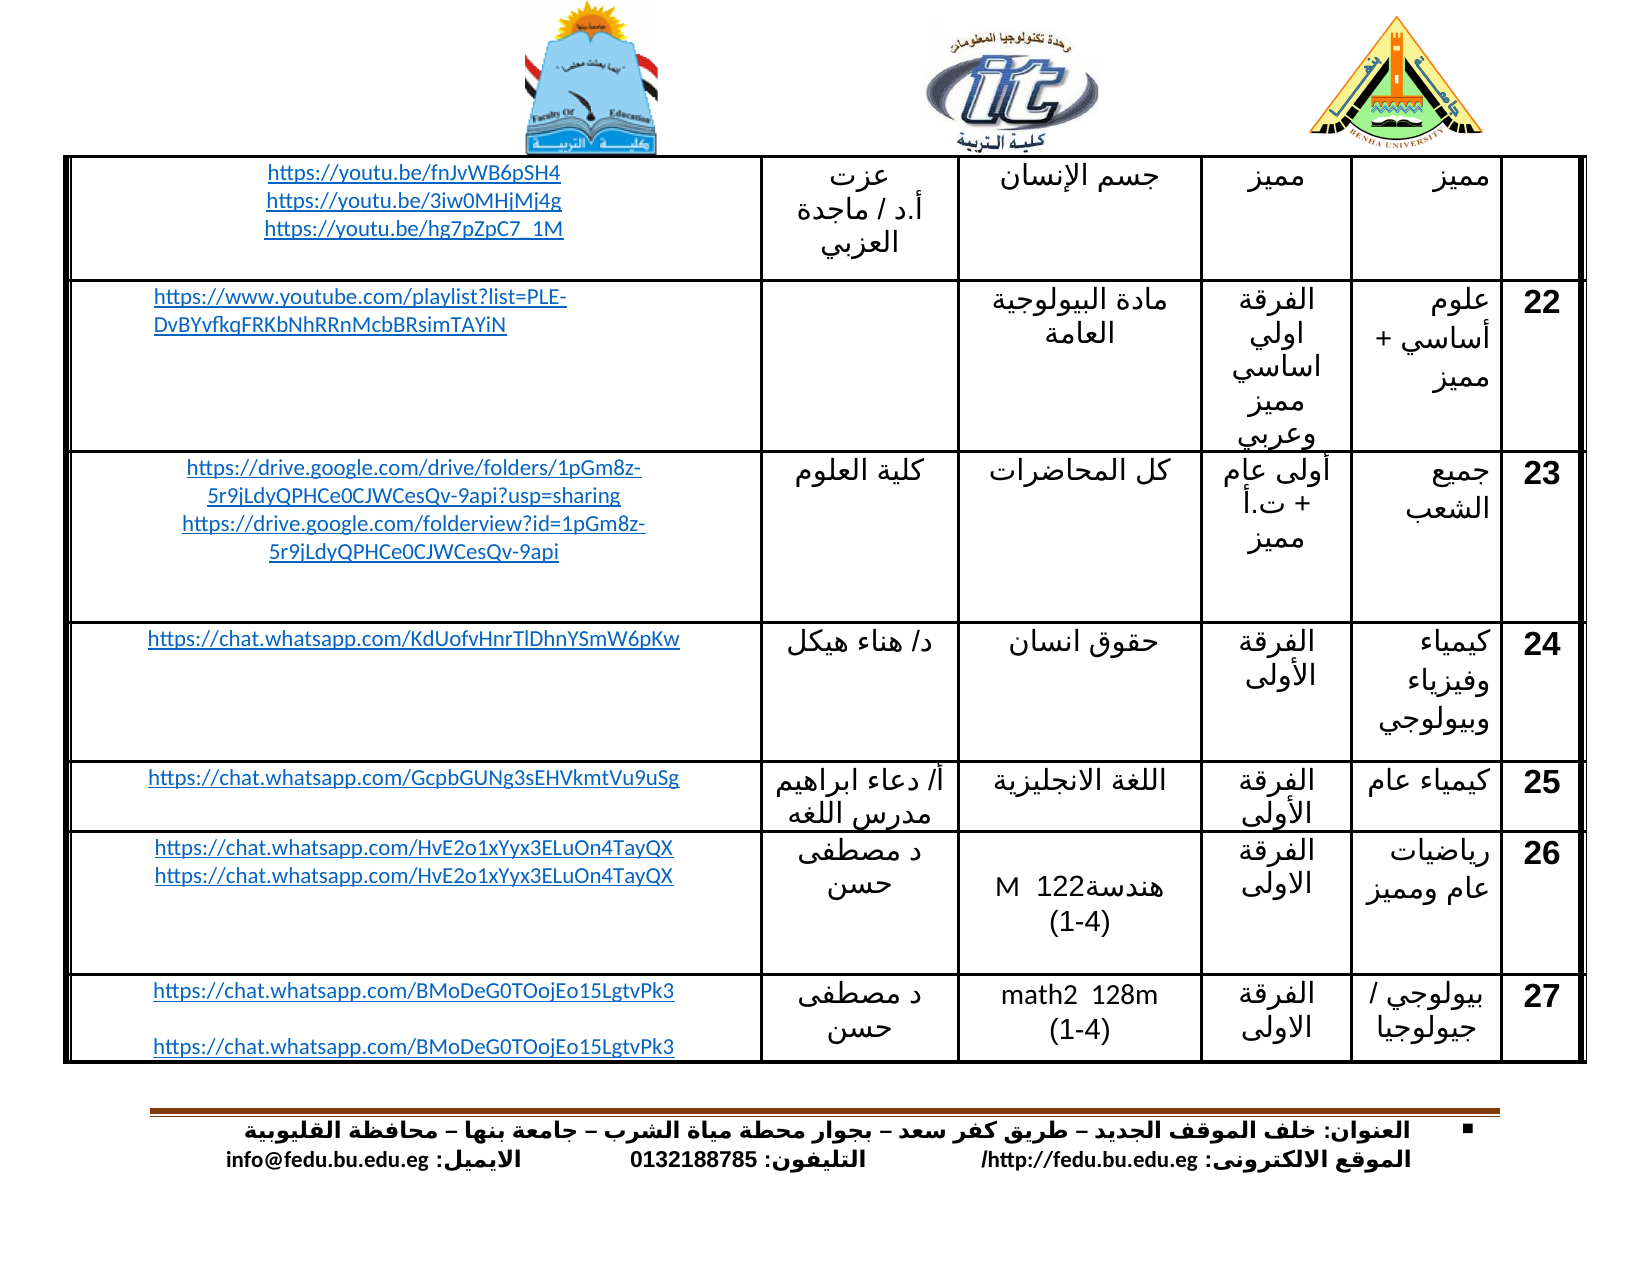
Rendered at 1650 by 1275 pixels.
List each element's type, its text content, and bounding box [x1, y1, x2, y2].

table_cell كيمياء عام [1353, 763, 1500, 830]
table_cell رياضيات عام ومميز [1353, 833, 1500, 973]
table_cell أ/ دعاء ابراهيم مدرس اللغه [763, 763, 957, 830]
table_cell هندسة122 M (1-4) [960, 833, 1200, 973]
table_cell مادة البيولوجية العامة [960, 282, 1200, 450]
table_cell https://www.youtube.com/playlist?list=PLE-DvBYvfkqFRKbNhRRnMcbBRsimTAYiN [72, 282, 760, 450]
table_cell د مصطفى حسن [763, 976, 957, 1060]
table_cell الفرقة الاولى [1203, 976, 1350, 1060]
table_cell بيولوجي مميز [1353, 158, 1500, 279]
table_cell كيمياء وفيزياء وبيولوجي [1353, 624, 1500, 759]
picture [923, 14, 1102, 155]
picture [525, 0, 658, 155]
table_cell [763, 282, 957, 450]
table_cell حقوق انسان [960, 624, 1200, 759]
table_cell https://drive.google.com/drive/folders/1pGm8z-5r9jLdyQPHCe0CJWCesQv-9api?usp=sharing https://drive.google.com/folderview?id=1pGm8z-5r9jLdyQPHCe0CJWCesQv-9api [72, 453, 760, 621]
table_cell 23 [1503, 453, 1578, 621]
table_cell الفرقة اولي اساسي مميز وعربي [1203, 282, 1350, 450]
table_cell كلية العلوم [763, 453, 957, 621]
table_cell 26 [1503, 833, 1578, 973]
table_cell https://www.youtube.com/watch?v=U3DprGPpGWE&feature=youtu.be https://youtu.be/fnJvWB6pSH4 https://youtu.be/3iw0MHjMj4g https://youtu.be/hg7pZpC7_1M [72, 158, 760, 279]
table_cell الفرقة الأولى [1203, 624, 1350, 759]
table_cell كل المحاضرات [960, 453, 1200, 621]
table_cell 25 [1503, 763, 1578, 830]
table_cell أولى عام مميز [1203, 158, 1350, 279]
table_cell أولى عام + ت.أ مميز [1203, 453, 1350, 621]
table_cell اللغة الانجليزية [960, 763, 1200, 830]
table_cell د مصطفى حسن [763, 833, 957, 973]
table_cell math2 128m (1-4) [960, 976, 1200, 1060]
table_cell جميع الشعب [1353, 453, 1500, 621]
table_cell الفرقة الأولى [1203, 763, 1350, 830]
table_cell د/ هناء هيكل [763, 624, 957, 759]
table_cell علوم أساسي + مميز [1353, 282, 1500, 450]
table_cell ماده فسيولوجيا جسم الإنسان [960, 158, 1200, 279]
table_cell 27 [1503, 976, 1578, 1060]
table_cell https://chat.whatsapp.com/BMoDeG0TOojEo15LgtvPk3 https://chat.whatsapp.com/BMoDeG0TOojEo15LgtvPk3 [72, 976, 760, 1060]
table_cell بيولوجي / جيولوجيا مميز [1353, 976, 1500, 1060]
table_cell https://chat.whatsapp.com/HvE2o1xYyx3ELuOn4TayQX https://chat.whatsapp.com/HvE2o1xYyx3ELuOn4TayQX [72, 833, 760, 973]
table_cell الفرقة الاولى [1203, 833, 1350, 973]
picture [1289, 11, 1500, 155]
table_cell 21 [1503, 158, 1578, 279]
table_cell https://chat.whatsapp.com/KdUofvHnrTlDhnYSmW6pKw [72, 624, 760, 759]
table_cell 22 [1503, 282, 1578, 450]
table_cell 24 [1503, 624, 1578, 759]
table_cell https://chat.whatsapp.com/GcpbGUNg3sEHVkmtVu9uSg [72, 763, 760, 830]
table_cell د. مشيرة عزت أ.د / ماجدة العزبي [763, 158, 957, 279]
